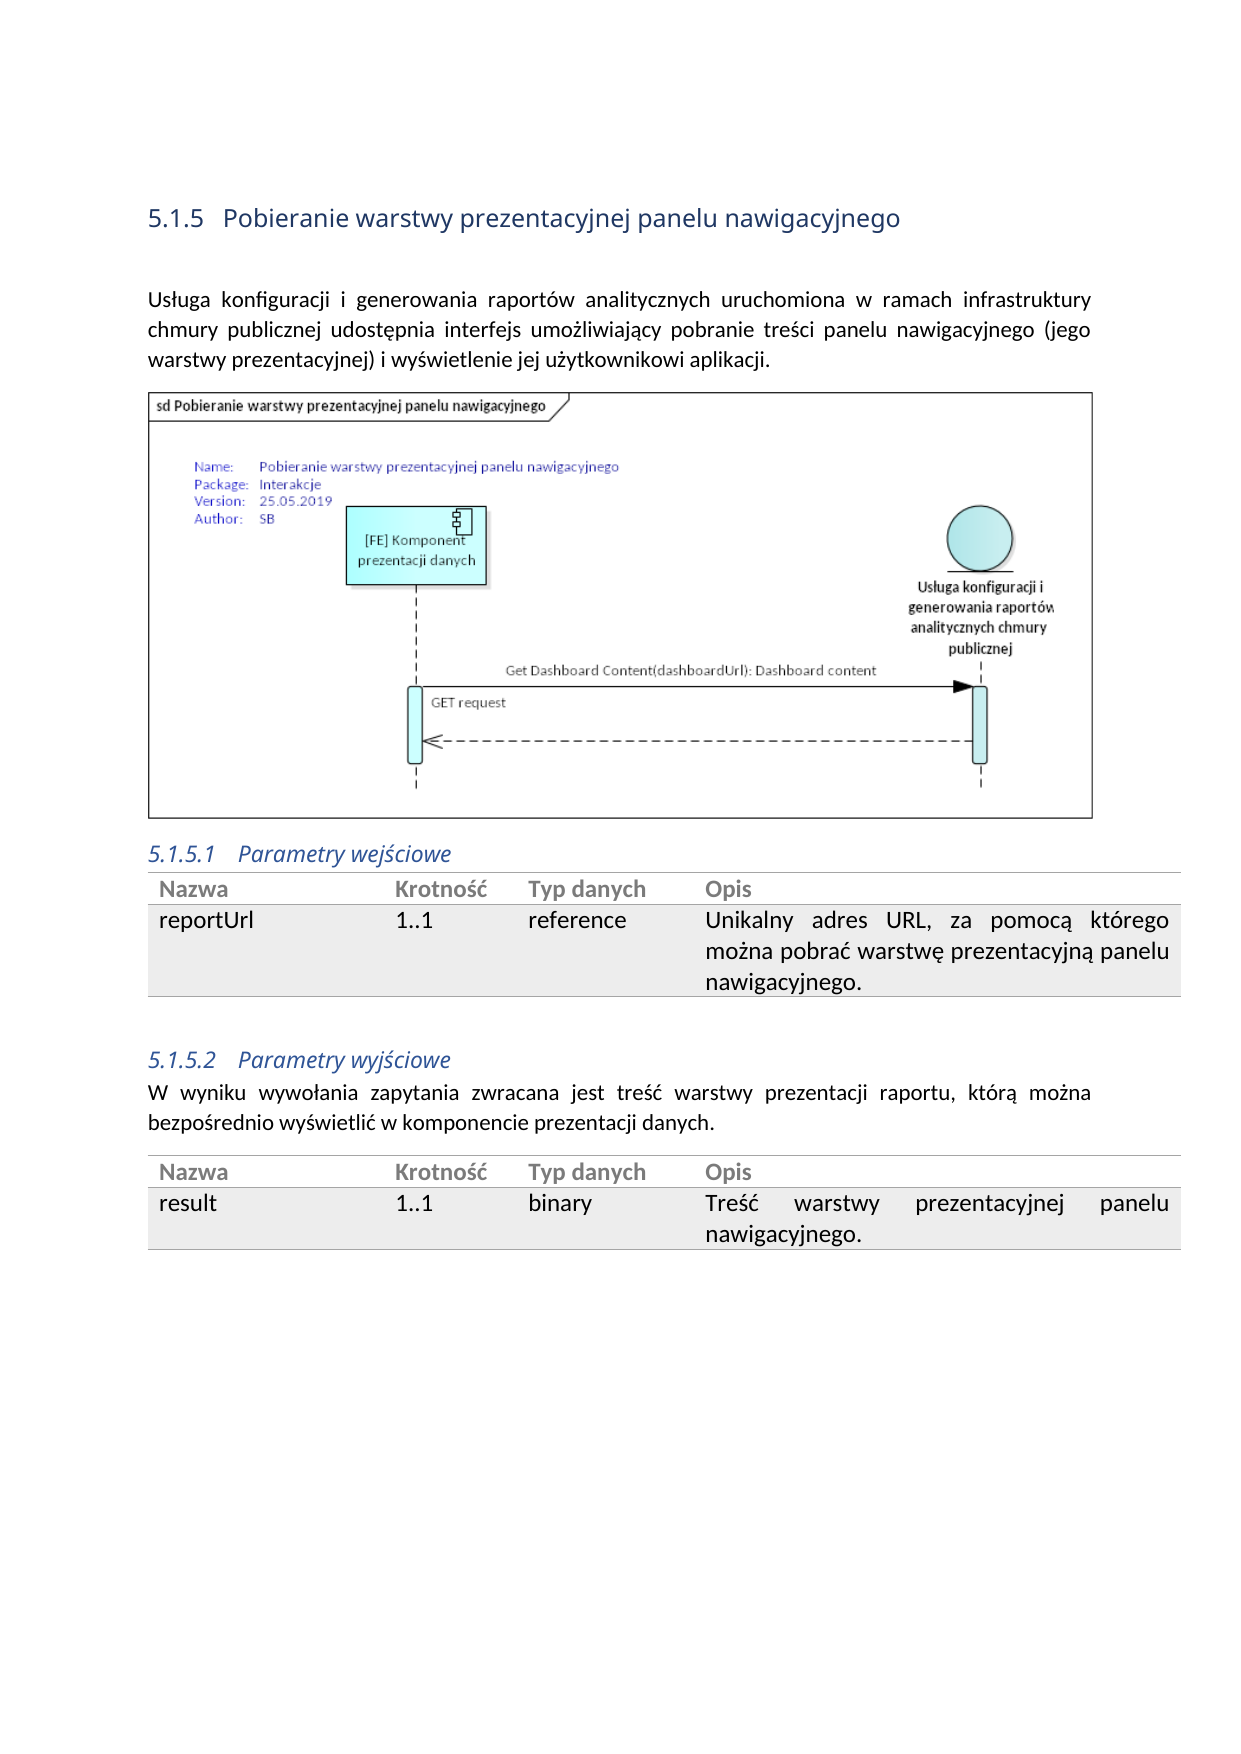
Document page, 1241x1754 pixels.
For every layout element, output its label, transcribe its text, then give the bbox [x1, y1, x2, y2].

table_cell Treść warstwy prezentacyjnej panelu nawigacyjnego. [694, 1188, 1181, 1249]
table_header Typ danych [517, 873, 694, 904]
table_header Opis [694, 873, 1181, 904]
table_cell reference [517, 905, 694, 996]
picture [147, 392, 1093, 820]
table_cell result [148, 1188, 384, 1249]
text W wyniku wywołania zapytania zwracana jest treść warstwy prezentacji raportu, którą można bezpośrednio wyświetlić w komponencie prezentacji danych. [148, 1078, 1093, 1136]
table_cell reportUrl [148, 905, 384, 996]
table_cell 1..1 [384, 905, 517, 996]
table_header Nazwa [148, 1156, 384, 1187]
subtitle Pobieranie warstwy prezentacyjnej panelu nawigacyjnego [148, 201, 1093, 235]
table_header Typ danych [517, 1156, 694, 1187]
table_cell Unikalny adres URL, za pomocą którego można pobrać warstwę prezentacyjną panelu nawigacyjnego. [694, 905, 1181, 996]
table_cell binary [517, 1188, 694, 1249]
table_header Nazwa [148, 873, 384, 904]
table_header Opis [694, 1156, 1181, 1187]
table_header Krotność [384, 1156, 517, 1187]
text Usługa konfiguracji i generowania raportów analitycznych uruchomiona w ramach infrastruktury chmury publicznej udostępnia interfejs umożliwiający pobranie treści panelu nawigacyjnego (jego warstwy prezentacyjnej) i wyświetlenie jej użytkownikowi aplikacji. [148, 285, 1093, 373]
table_cell 1..1 [384, 1188, 517, 1249]
subtitle Parametry wejściowe [148, 838, 1093, 869]
subtitle Parametry wyjściowe [148, 1044, 1093, 1075]
table_header Krotność [384, 873, 517, 904]
